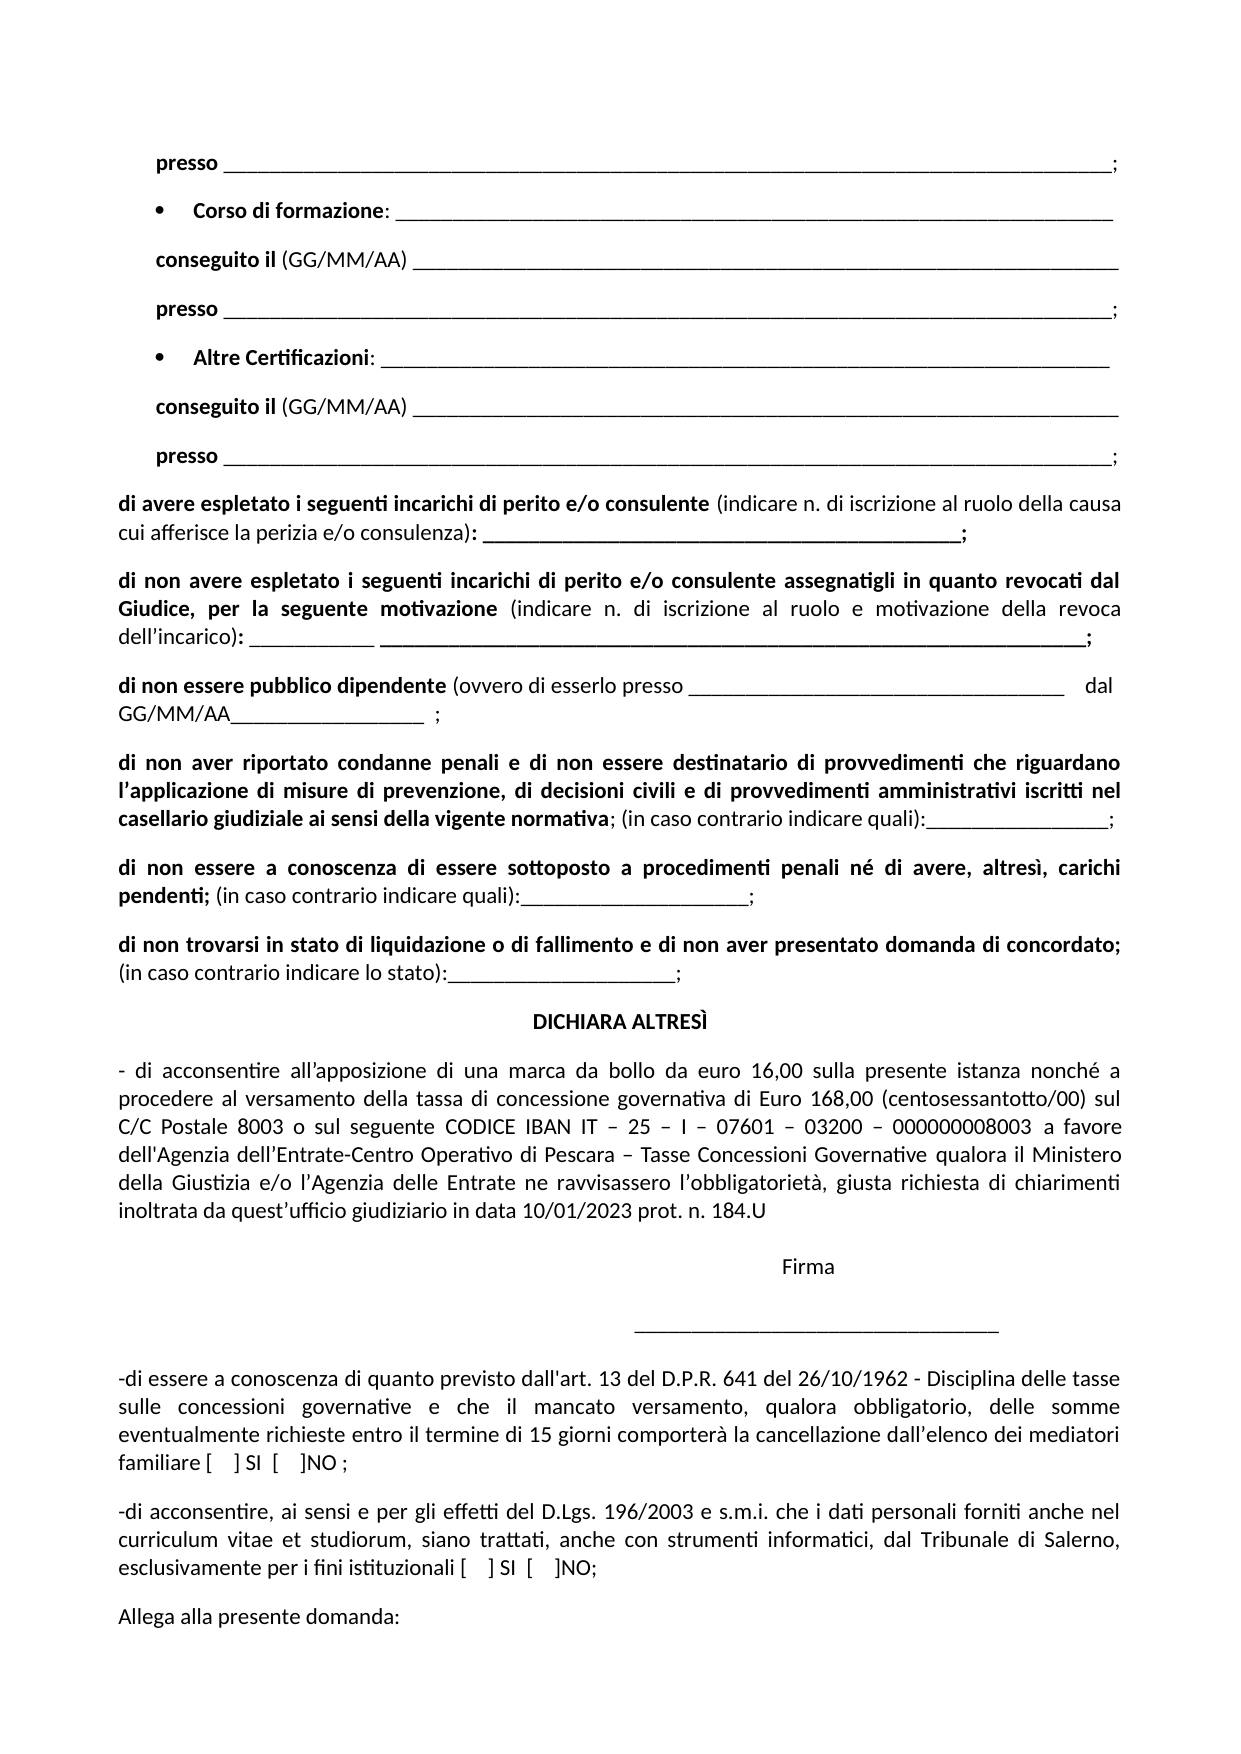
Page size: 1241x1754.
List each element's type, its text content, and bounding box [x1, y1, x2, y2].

text ________________________________ [561, 1308, 1122, 1336]
list Altre Certificazioni: ________________________________________________________________ [156, 343, 1122, 371]
text DICHIARA ALTRESÌ [118, 1007, 1122, 1035]
text di non avere espletato i seguenti incarichi di perito e/o consulente assegnatigli in quanto revocati dal Giudice, per la seguente motivazione (indicare n. di iscrizione al ruolo e motivazione della revoca dell’incarico): ___________ ______________________________________________________________; [118, 566, 1122, 651]
text Allega alla presente domanda: [118, 1602, 1122, 1630]
text di non trovarsi in stato di liquidazione o di fallimento e di non aver presentato domanda di concordato; (in caso contrario indicare lo stato):____________________; [118, 930, 1122, 986]
list Corso di formazione: _______________________________________________________________ [156, 196, 1122, 224]
text presso ______________________________________________________________________________; [118, 441, 1122, 469]
text Firma [708, 1252, 1122, 1280]
text presso ______________________________________________________________________________; [118, 148, 1122, 176]
text -di acconsentire, ai sensi e per gli effetti del D.Lgs. 196/2003 e s.m.i. che i dati personali forniti anche nel curriculum vitae et studiorum, siano trattati, anche con strumenti informatici, dal Tribunale di Salerno, esclusivamente per i fini istituzionali [ ] SI [ ]NO; [118, 1497, 1122, 1581]
text conseguito il (GG/MM/AA) ______________________________________________________________ [156, 392, 1122, 420]
text conseguito il (GG/MM/AA) ______________________________________________________________ [156, 245, 1122, 273]
text di avere espletato i seguenti incarichi di perito e/o consulente (indicare n. di iscrizione al ruolo della causa cui afferisce la perizia e/o consulenza): __________________________________________; [118, 489, 1122, 546]
text -di essere a conoscenza di quanto previsto dall'art. 13 del D.P.R. 641 del 26/10/1962 - Disciplina delle tasse sulle concessioni governative e che il mancato versamento, qualora obbligatorio, delle somme eventualmente richieste entro il termine di 15 giorni comporterà la cancellazione dall’elenco dei mediatori familiare [ ] SI [ ]NO ; [118, 1364, 1122, 1476]
text presso ______________________________________________________________________________; [118, 294, 1122, 322]
text di non aver riportato condanne penali e di non essere destinatario di provvedimenti che riguardano l’applicazione di misure di prevenzione, di decisioni civili e di provvedimenti amministrativi iscritti nel casellario giudiziale ai sensi della vigente normativa; (in caso contrario indicare quali):________________; [118, 748, 1122, 832]
text di non essere pubblico dipendente (ovvero di esserlo presso _________________________________ dal GG/MM/AA_________________ ; [118, 671, 1122, 727]
text di non essere a conoscenza di essere sottoposto a procedimenti penali né di avere, altresì, carichi pendenti; (in caso contrario indicare quali):____________________; [118, 853, 1122, 909]
text - di acconsentire all’apposizione di una marca da bollo da euro 16,00 sulla presente istanza nonché a procedere al versamento della tassa di concessione governativa di Euro 168,00 (centosessantotto/00) sul C/C Postale 8003 o sul seguente CODICE IBAN IT – 25 – I – 07601 – 03200 – 000000008003 a favore dell'Agenzia dell’Entrate-Centro Operativo di Pescara – Tasse Concessioni Governative qualora il Ministero della Giustizia e/o l’Agenzia delle Entrate ne ravvisassero l’obbligatorietà, giusta richiesta di chiarimenti inoltrata da quest’ufficio giudiziario in data 10/01/2023 prot. n. 184.U [118, 1056, 1122, 1224]
